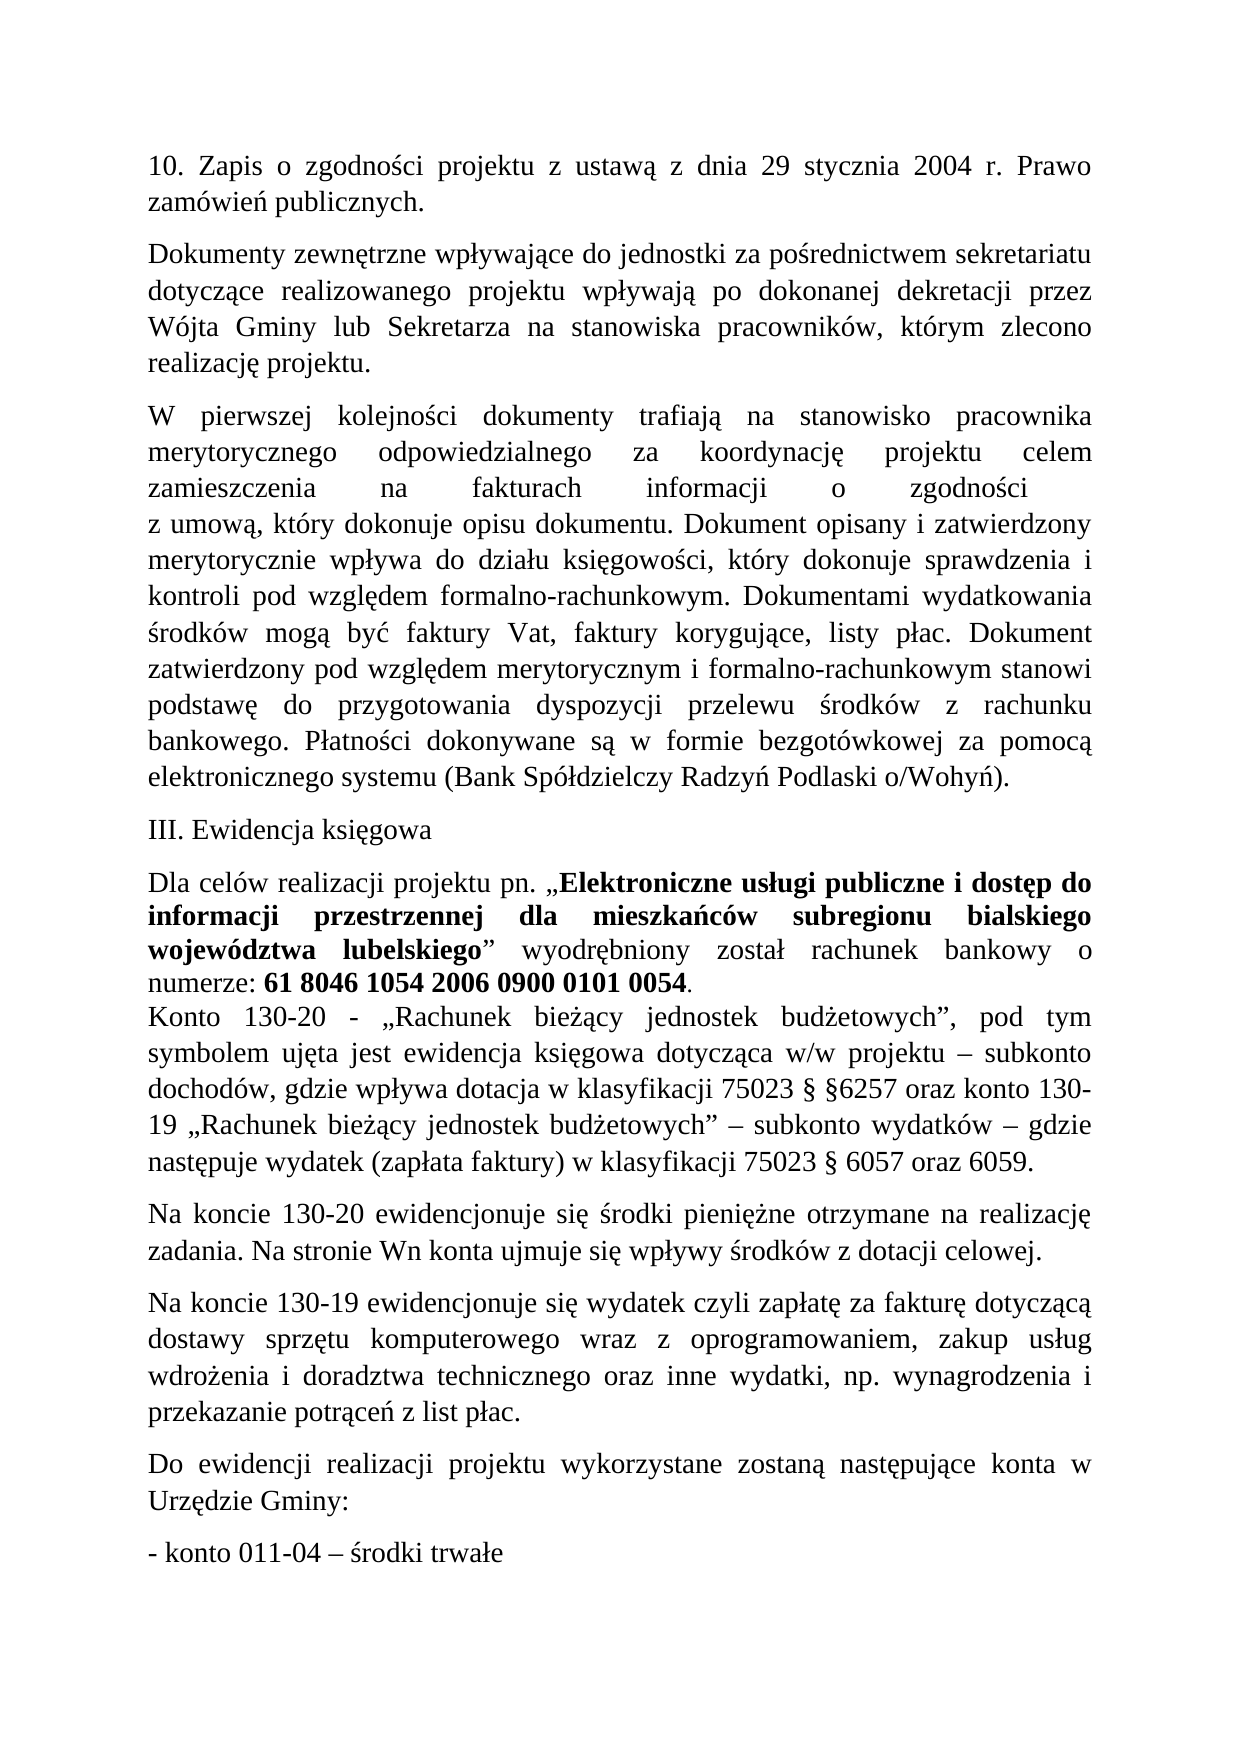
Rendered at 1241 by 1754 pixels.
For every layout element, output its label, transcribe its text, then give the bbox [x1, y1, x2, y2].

text III. Ewidencja księgowa [148, 812, 1093, 846]
text Na koncie 130-20 ewidencjonuje się środki pieniężne otrzymane na realizację zadania. Na stronie Wn konta ujmuje się wpływy środków z dotacji celowej. [148, 1196, 1093, 1266]
text 10. Zapis o zgodności projektu z ustawą z dnia 29 stycznia 2004 r. Prawo zamówień publicznych. [148, 148, 1093, 217]
text Na koncie 130-19 ewidencjonuje się wydatek czyli zapłatę za fakturę dotyczącą dostawy sprzętu komputerowego wraz z oprogramowaniem, zakup usług wdrożenia i doradztwa technicznego oraz inne wydatki, np. wynagrodzenia i przekazanie potrąceń z list płac. [148, 1285, 1093, 1427]
text - konto 011-04 – środki trwałe [148, 1536, 1093, 1569]
text Dla celów realizacji projektu pn. „Elektroniczne usługi publiczne i dostęp do informacji przestrzennej dla mieszkańców subregionu bialskiego województwa lubelskiego” wyodrębniony został rachunek bankowy o numerze: 61 8046 1054 2006 0900 0101 0054. [148, 865, 1093, 999]
text Dokumenty zewnętrzne wpływające do jednostki za pośrednictwem sekretariatu dotyczące realizowanego projektu wpływają po dokonanej dekretacji przez Wójta Gminy lub Sekretarza na stanowiska pracowników, którym zlecono realizację projektu. [148, 237, 1093, 378]
text W pierwszej kolejności dokumenty trafiają na stanowisko pracownika merytorycznego odpowiedzialnego za koordynację projektu celem zamieszczenia na fakturach informacji o zgodności z umową, który dokonuje opisu dokumentu. Dokument opisany i zatwierdzony merytorycznie wpływa do działu księgowości, który dokonuje sprawdzenia i kontroli pod względem formalno-rachunkowym. Dokumentami wydatkowania środków mogą być faktury Vat, faktury korygujące, listy płac. Dokument zatwierdzony pod względem merytorycznym i formalno-rachunkowym stanowi podstawę do przygotowania dyspozycji przelewu środków z rachunku bankowego. Płatności dokonywane są w formie bezgotówkowej za pomocą elektronicznego systemu (Bank Spółdzielczy Radzyń Podlaski o/Wohyń). [148, 398, 1093, 793]
text Konto 130-20 - „Rachunek bieżący jednostek budżetowych”, pod tym symbolem ujęta jest ewidencja księgowa dotycząca w/w projektu – subkonto dochodów, gdzie wpływa dotacja w klasyfikacji 75023 § §6257 oraz konto 130-19 „Rachunek bieżący jednostek budżetowych” – subkonto wydatków – gdzie następuje wydatek (zapłata faktury) w klasyfikacji 75023 § 6057 oraz 6059. [148, 999, 1093, 1177]
text Do ewidencji realizacji projektu wykorzystane zostaną następujące konta w Urzędzie Gminy: [148, 1447, 1093, 1516]
